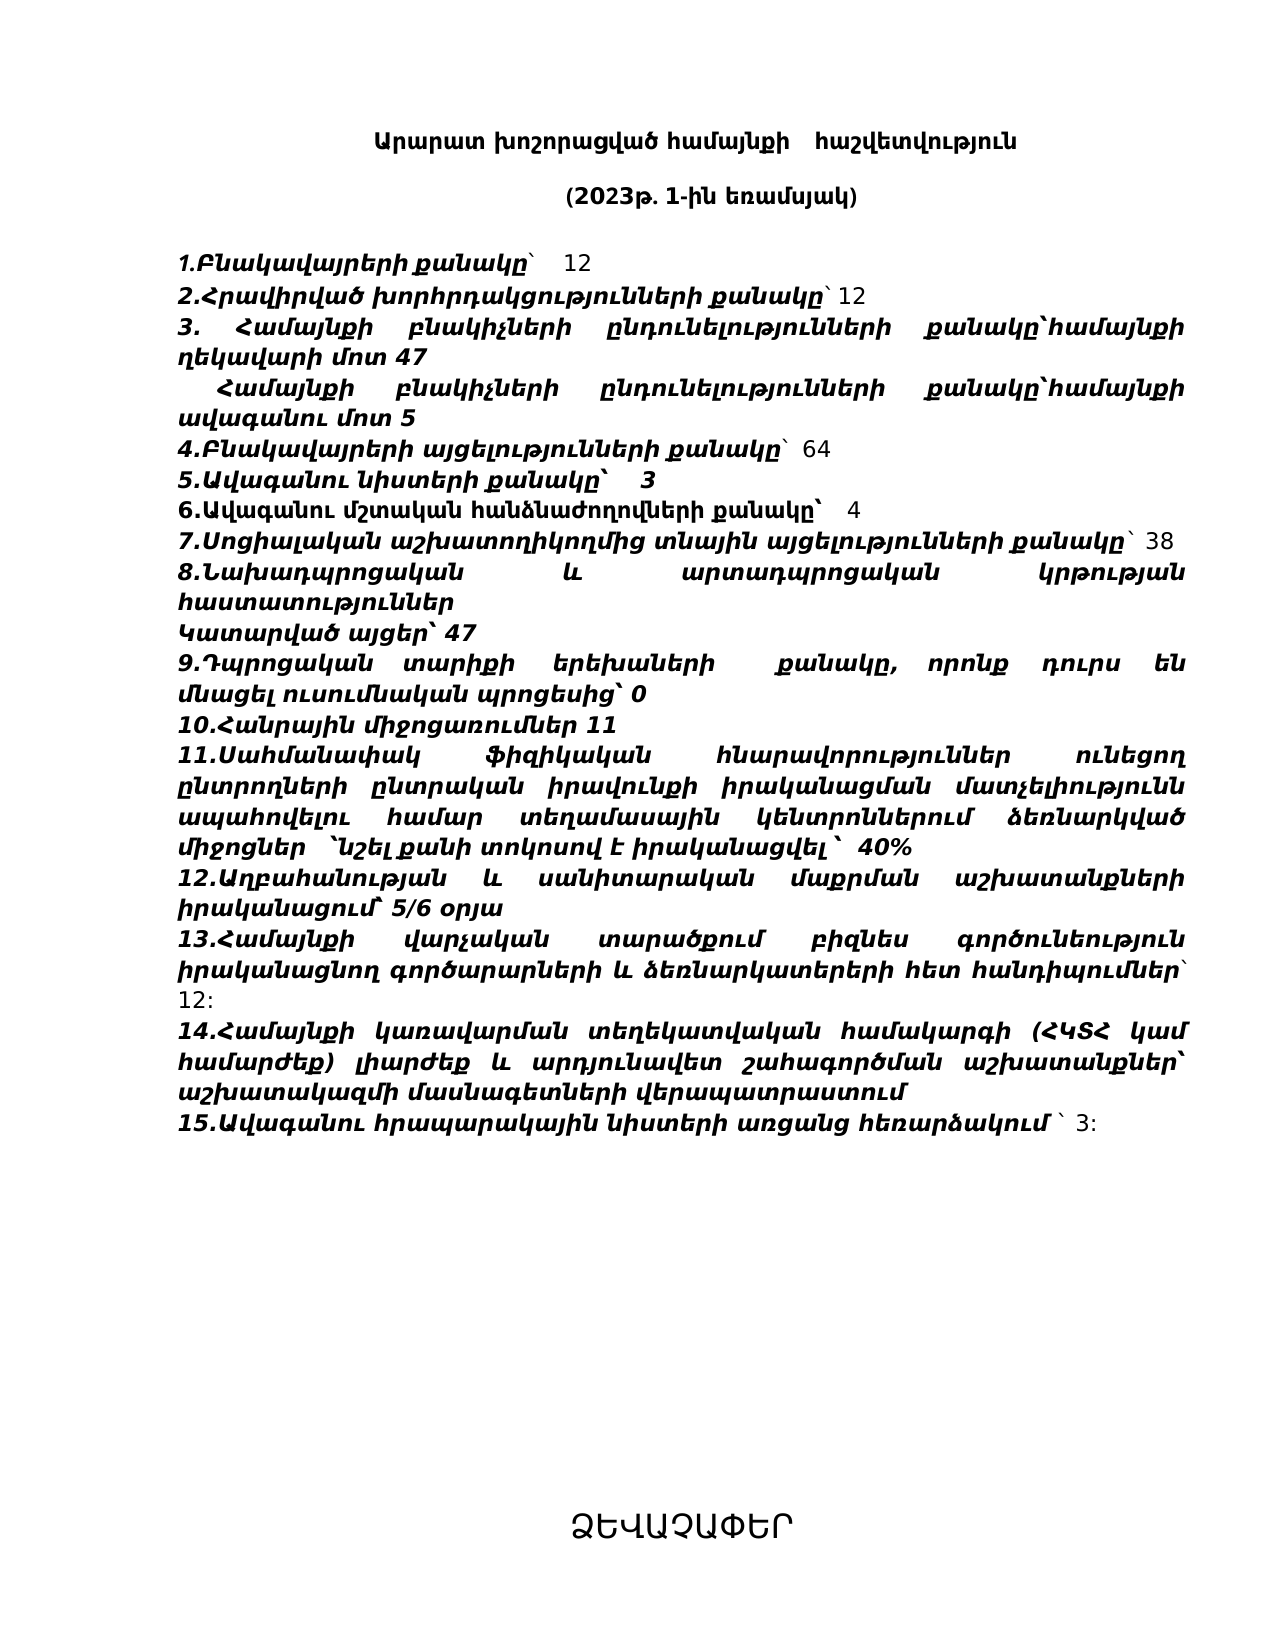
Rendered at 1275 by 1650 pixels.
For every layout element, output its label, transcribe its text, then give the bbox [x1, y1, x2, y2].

text 15.Ավագանու հրապարակային նիստերի առցանց հեռարձակում ` 3: [177, 1110, 1186, 1137]
text 8.Նախադպրոցական և արտադպրոցական կրթության հաստատություններ [177, 559, 1186, 616]
text 11.Սահմանափակ ֆիզիկական հնարավորություններ ունեցող ընտրողների ընտրական իրավունքի իրականացման մատչելիությունն ապահովելու համար տեղամասային կենտրոններում ձեռնարկված միջոցներ ՝նշել քանի տոկոսով է իրականացվել ՝ 40% [177, 742, 1186, 861]
text 5.Ավագանու նիստերի քանակը՝ 3 [177, 467, 1186, 493]
text 2.Հրավիրված խորհրդակցությունների քանակը՝ 12 [177, 283, 1186, 310]
text ՁԵՎԱՉԱՓԵՐ [177, 1508, 1186, 1547]
text 9.Դպրոցական տարիքի երեխաների քանակը, որոնք դուրս են մնացել ուսումնական պրոցեսից՝ 0 [177, 651, 1186, 708]
text 7.Սոցիալական աշխատողիկողմից տնային այցելությունների քանակը` 38 [177, 528, 1186, 555]
text 13.Համայնքի վարչական տարածքում բիզնես գործունեություն իրականացնող գործարարների և ձեռնարկատերերի հետ հանդիպումներ՝ 12: [177, 926, 1186, 1014]
text 3. Համայնքի բնակիչների ընդունելությունների քանակը՝համայնքի ղեկավարի մոտ 47 [177, 314, 1186, 371]
text Կատարված այցեր՝ 47 [177, 620, 1186, 647]
text 10.Հանրային միջոցառումներ 11 [177, 712, 1186, 738]
text 12.Աղբահանության և սանիտարական մաքրման աշխատանքների իրականացում՝ 5/6 օրյա [177, 865, 1186, 922]
text Համայնքի բնակիչների ընդունելությունների քանակը՝համայնքի ավագանու մոտ 5 [177, 375, 1186, 432]
text 1.Բնակավայրերի քանակը՝ 12 [177, 247, 1186, 278]
text 4.Բնակավայրերի այցելությունների քանակը՝ 64 [177, 436, 1186, 463]
text (2023թ. 1-ին եռամսյակ) [207, 180, 1186, 211]
text Արարատ խոշորացված համայնքի հաշվետվություն [207, 124, 1186, 156]
text 14.Համայնքի կառավարման տեղեկատվական համակարգի (ՀԿՏՀ կամ համարժեք) լիարժեք և արդյունավետ շահագործման աշխատանքներ՝ աշխատակազմի մասնագետների վերապատրաստում [177, 1018, 1186, 1106]
text 6.Ավագանու մշտական հանձնաժողովների քանակը՝ 4 [177, 497, 1186, 524]
